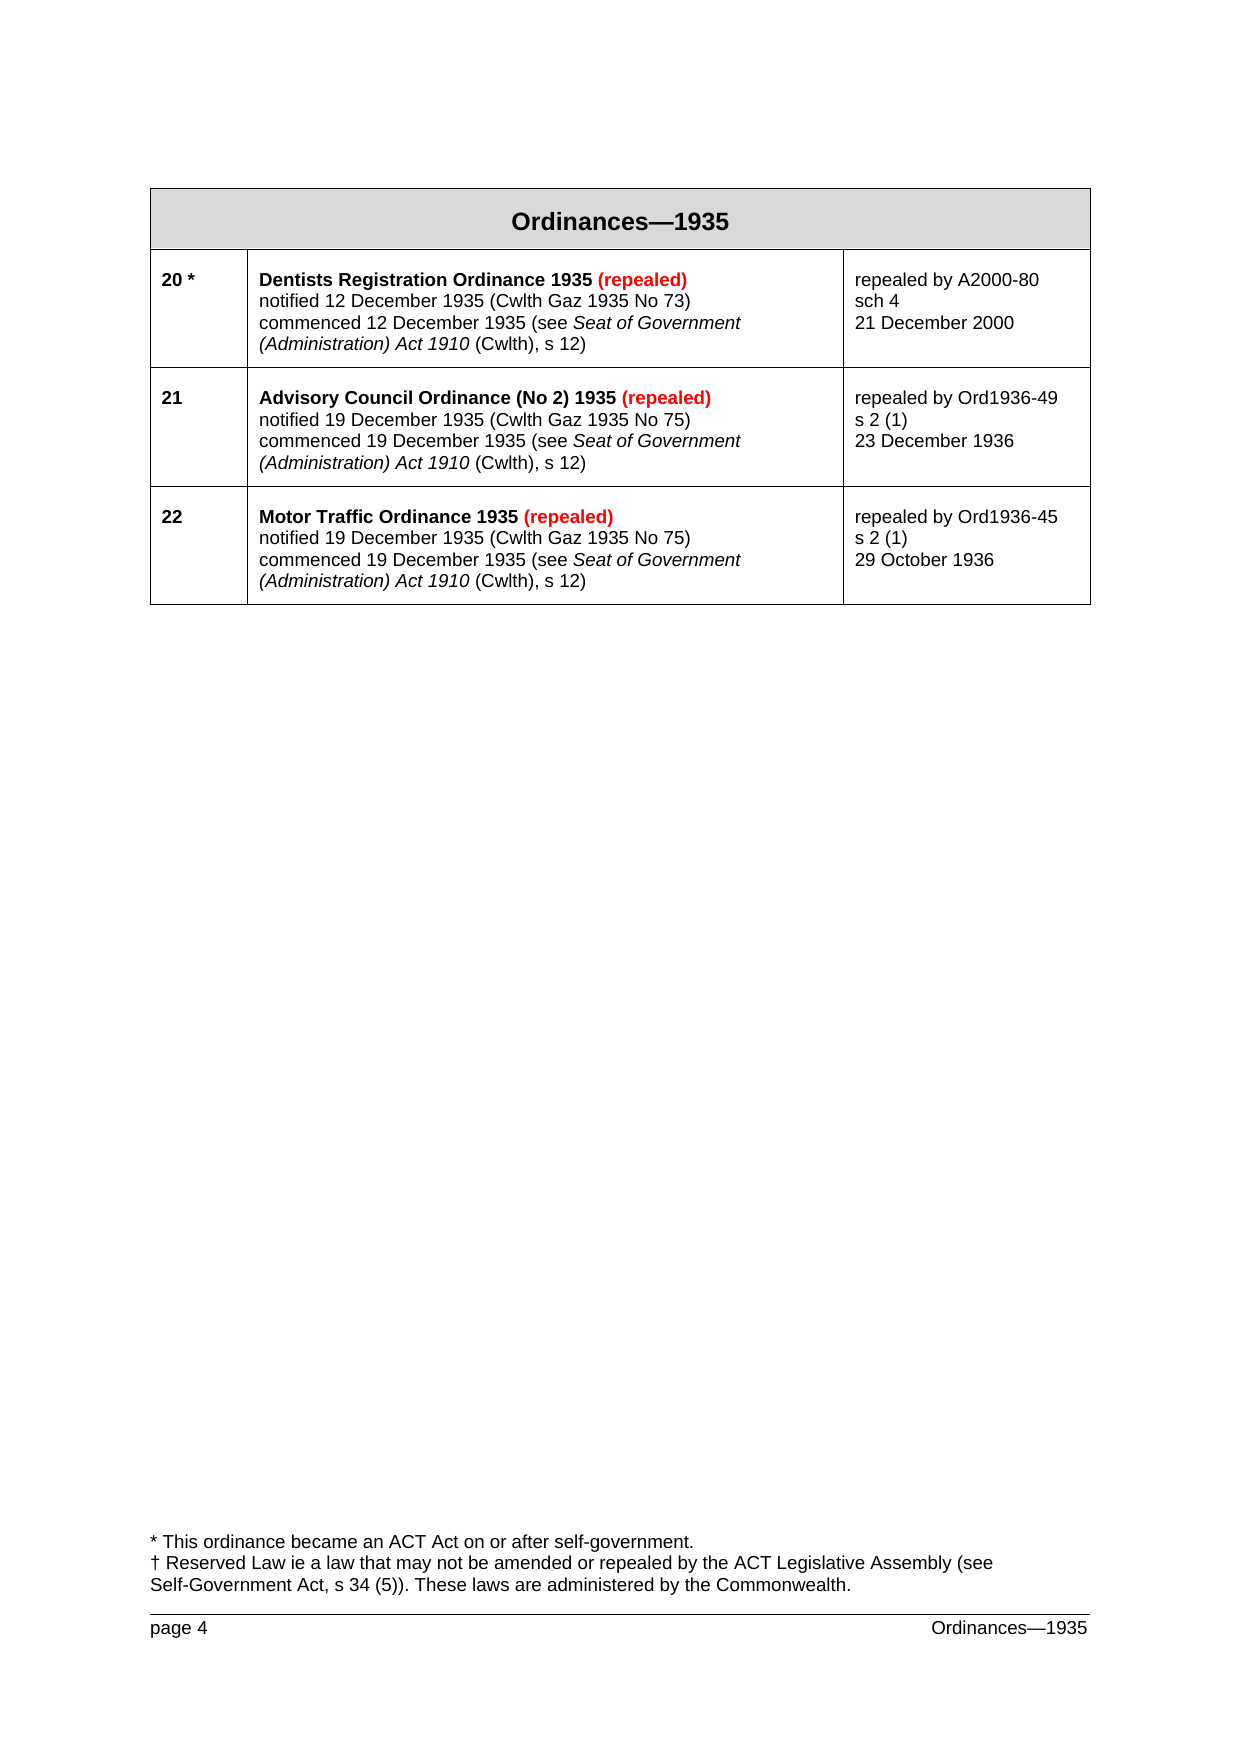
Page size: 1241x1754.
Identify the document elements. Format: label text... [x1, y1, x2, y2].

table_cell repealed by Ord1936-45 s 2 (1) 29 October 1936 [844, 487, 1090, 604]
table_cell repealed by Ord1936-49 s 2 (1) 23 December 1936 [844, 368, 1090, 486]
table_cell repealed by A2000-80 sch 4 21 December 2000 [844, 250, 1090, 367]
table_cell Dentists Registration Ordinance 1935 (repealed) notified 12 December 1935 (Cwlth Gaz 1935 No 73) commenced 12 December 1935 (see Seat of Government (Administration) Act 1910 (Cwlth), s 12) [248, 250, 843, 367]
table_cell 22 [151, 487, 247, 604]
table_cell 20 * [151, 250, 247, 367]
table_cell Advisory Council Ordinance (No 2) 1935 (repealed) notified 19 December 1935 (Cwlth Gaz 1935 No 75) commenced 19 December 1935 (see Seat of Government (Administration) Act 1910 (Cwlth), s 12) [248, 368, 843, 486]
table_cell Motor Traffic Ordinance 1935 (repealed) notified 19 December 1935 (Cwlth Gaz 1935 No 75) commenced 19 December 1935 (see Seat of Government (Administration) Act 1910 (Cwlth), s 12) [248, 487, 843, 604]
table_header Ordinances—1935 [151, 189, 1090, 248]
table_cell 21 [151, 368, 247, 486]
